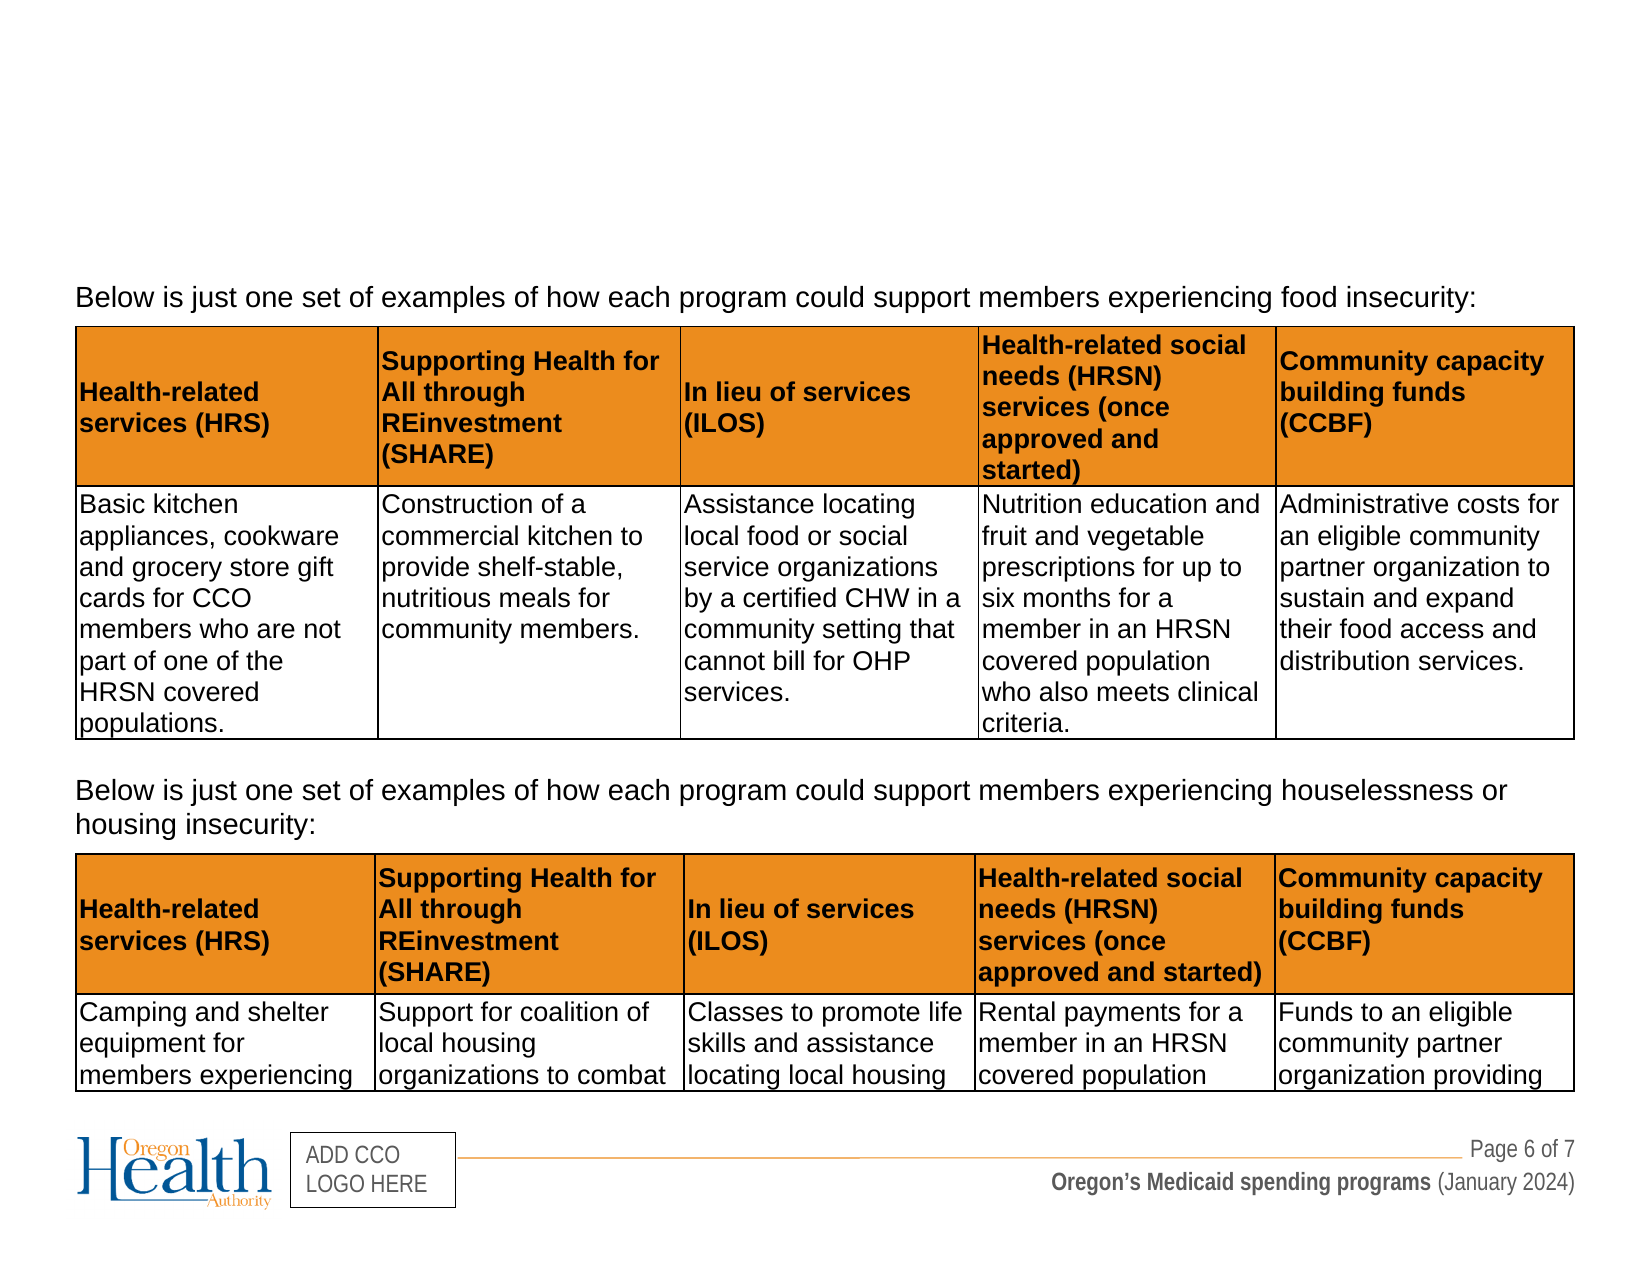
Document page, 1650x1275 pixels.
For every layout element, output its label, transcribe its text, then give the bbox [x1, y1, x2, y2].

table_cell Assistance locating local food or social service organizations by a certified CHW in a community setting that cannot bill for OHP services. [681, 487, 978, 738]
table_cell Funds to an eligible community partner organization providing housing supports to create outreach and education materials in multiple languages. [1276, 995, 1573, 1090]
table_cell Basic kitchen appliances, cookware and grocery store gift cards for CCO members who are not part of one of the HRSN covered populations. [77, 487, 377, 738]
table_cell Camping and shelter equipment for members experiencing houselessness or staying in mobile homes, trailers or vehicles. [77, 995, 374, 1090]
table_header Supporting Health for All through REinvestment (SHARE) [379, 327, 680, 485]
table_cell Nutrition education and fruit and vegetable prescriptions for up to six months for a member in an HRSN covered population who also meets clinical criteria. [979, 487, 1275, 738]
text Below is just one set of examples of how each program could support members experiencing houselessness or housing insecurity: [75, 773, 1575, 841]
table_header Supporting Health for All through REinvestment (SHARE) [376, 855, 683, 993]
table_cell Administrative costs for an eligible community partner organization to sustain and expand their food access and distribution services. [1277, 487, 1573, 738]
table_header In lieu of services (ILOS) [681, 327, 978, 485]
table_cell Support for coalition of local housing organizations to combat discrimination in housing communities. [376, 995, 683, 1090]
table_header Health-related services (HRS) [77, 855, 374, 993]
table_cell Rental payments for a member in an HRSN covered population who also meets clinical criteria. [976, 995, 1274, 1090]
table_header In lieu of services (ILOS) [685, 855, 974, 993]
table_header Community capacity building funds (CCBF) [1276, 855, 1573, 993]
picture [65, 1120, 283, 1219]
table_header Health-related services (HRS) [77, 327, 377, 485]
table_header Community capacity building funds (CCBF) [1277, 327, 1573, 485]
table_header Health-related social needs (HRSN) services (once approved and started) [979, 327, 1275, 485]
text Below is just one set of examples of how each program could support members experiencing food insecurity: [75, 280, 1575, 313]
table_cell Construction of a commercial kitchen to provide shelf-stable, nutritious meals for community members. [379, 487, 680, 738]
table_header Health-related social needs (HRSN) services (once approved and started) [976, 855, 1274, 993]
